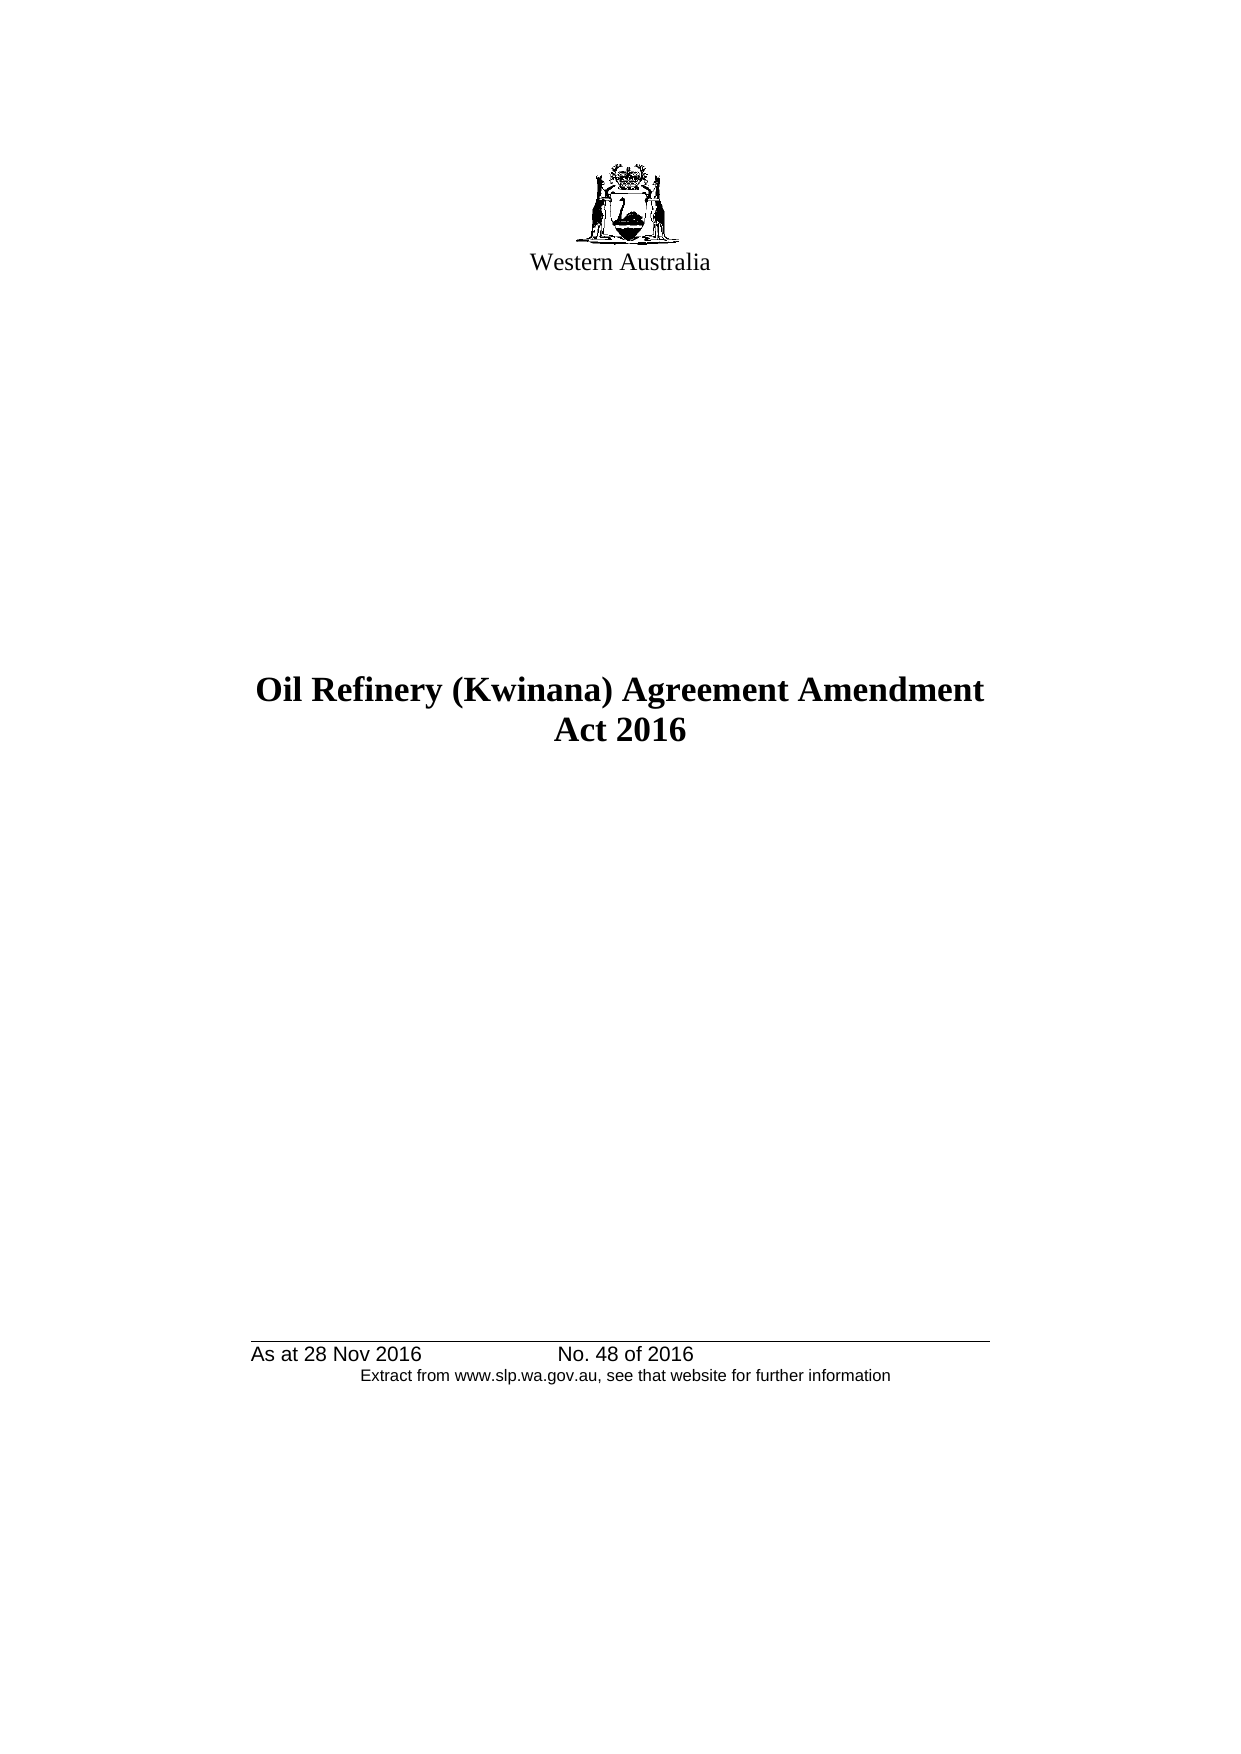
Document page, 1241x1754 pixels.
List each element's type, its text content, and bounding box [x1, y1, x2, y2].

text Western Australia [251, 247, 990, 276]
text Oil Refinery (Kwinana) Agreement Amendment Act 2016 [251, 668, 990, 749]
picture [575, 162, 679, 246]
